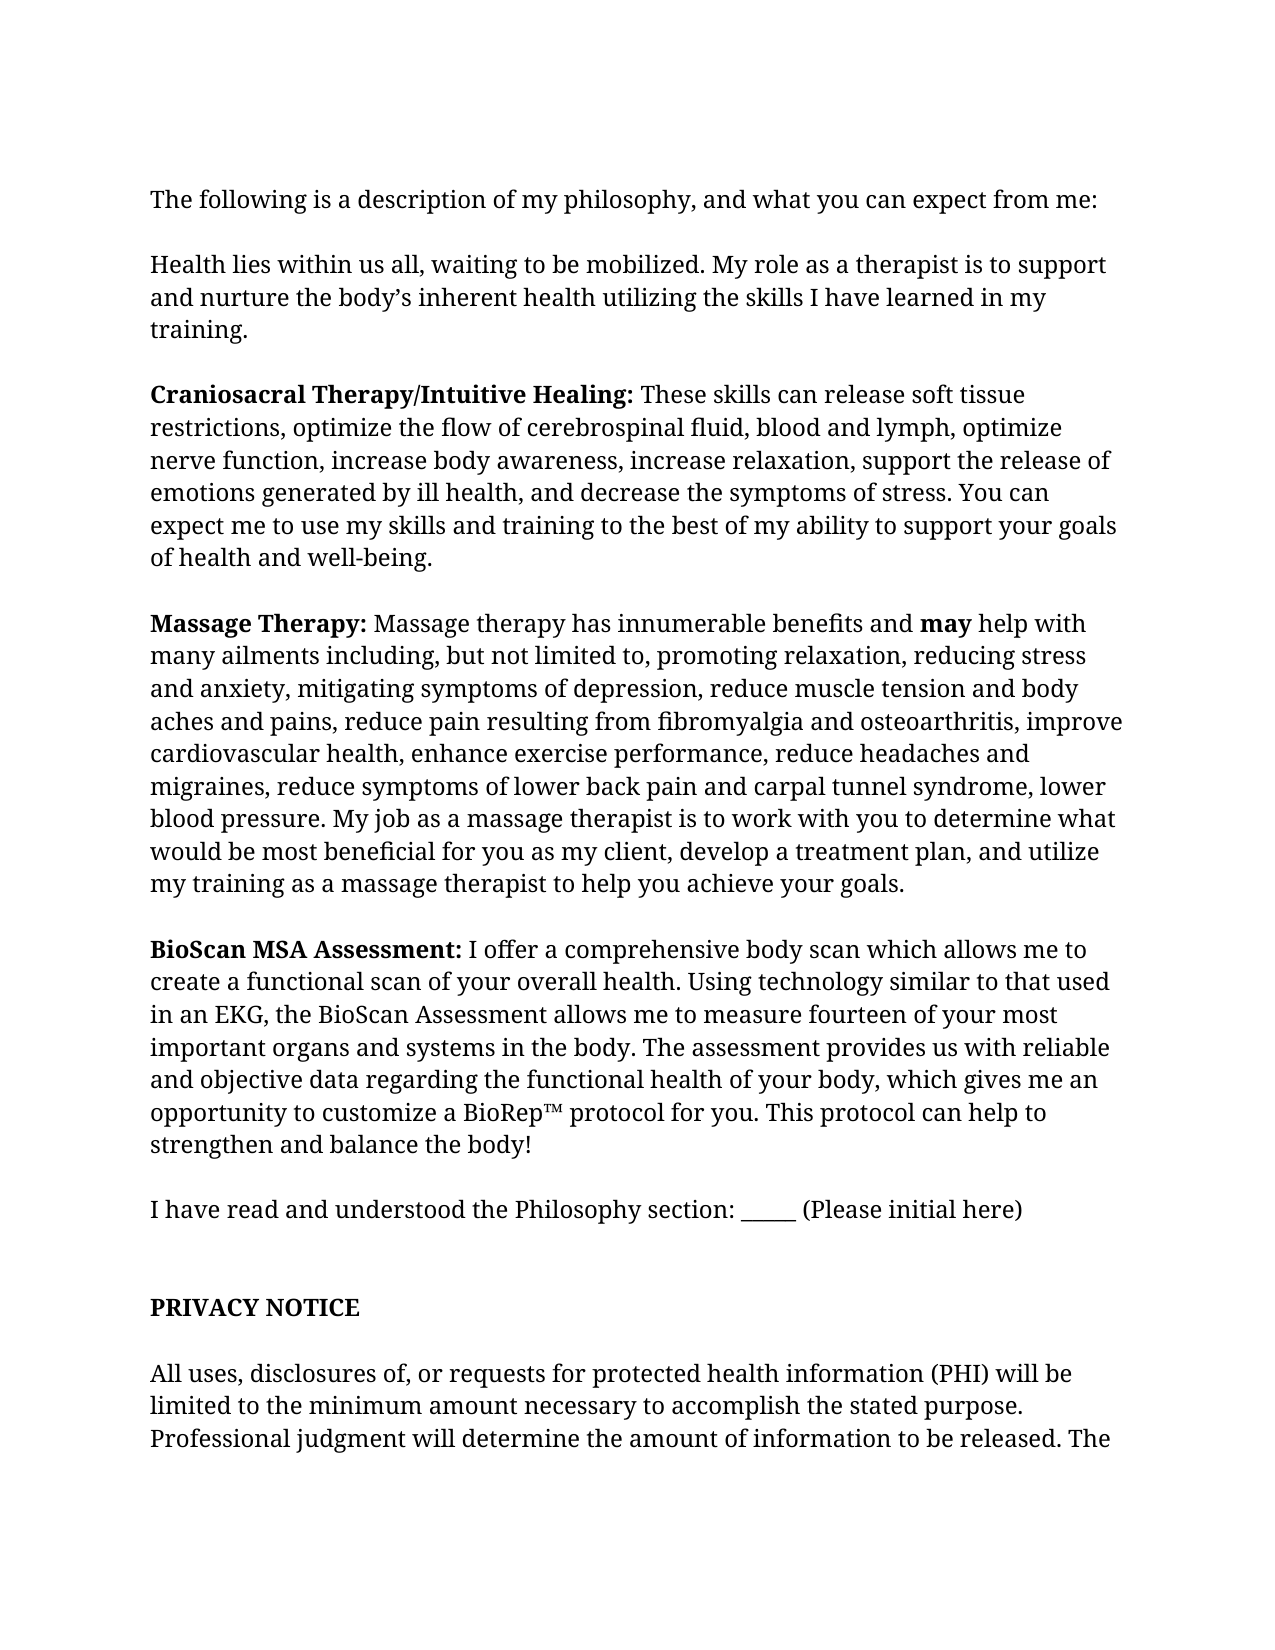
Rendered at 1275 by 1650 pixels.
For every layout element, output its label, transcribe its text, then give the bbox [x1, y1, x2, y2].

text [150, 1356, 1125, 1454]
text BioScan MSA Assessment: I offer a comprehensive body scan which allows me to create a functional scan of your overall health. Using technology similar to that used in an EKG, the BioScan Assessment allows me to measure fourteen of your most important organs and systems in the body. The assessment provides us with reliable and objective data regarding the functional health of your body, which gives me an opportunity to customize a BioRep™ protocol for you. This protocol can help to strengthen and balance the body! [150, 932, 1125, 1161]
text PRIVACY NOTICE [150, 1291, 1125, 1324]
text The following is a description of my philosophy, and what you can expect from me: [150, 183, 1125, 215]
text Craniosacral Therapy/Intuitive Healing: These skills can release soft tissue restrictions, optimize the flow of cerebrospinal fluid, blood and lymph, optimize nerve function, increase body awareness, increase relaxation, support the release of emotions generated by ill health, and decrease the symptoms of stress. You can expect me to use my skills and training to the best of my ability to support your goals of health and well-being. [150, 378, 1125, 574]
text I have read and understood the Philosophy section: _____ (Please initial here) [150, 1193, 1125, 1226]
text Health lies within us all, waiting to be mobilized. My role as a therapist is to support and nurture the body’s inherent health utilizing the skills I have learned in my training. [150, 248, 1125, 346]
text Massage Therapy: Massage therapy has innumerable benefits and may help with many ailments including, but not limited to, promoting relaxation, reducing stress and anxiety, mitigating symptoms of depression, reduce muscle tension and body aches and pains, reduce pain resulting from fibromyalgia and osteoarthritis, improve cardiovascular health, enhance exercise performance, reduce headaches and migraines, reduce symptoms of lower back pain and carpal tunnel syndrome, lower blood pressure. My job as a massage therapist is to work with you to determine what would be most beneficial for you as my client, develop a treatment plan, and utilize my training as a massage therapist to help you achieve your goals. [150, 606, 1125, 900]
